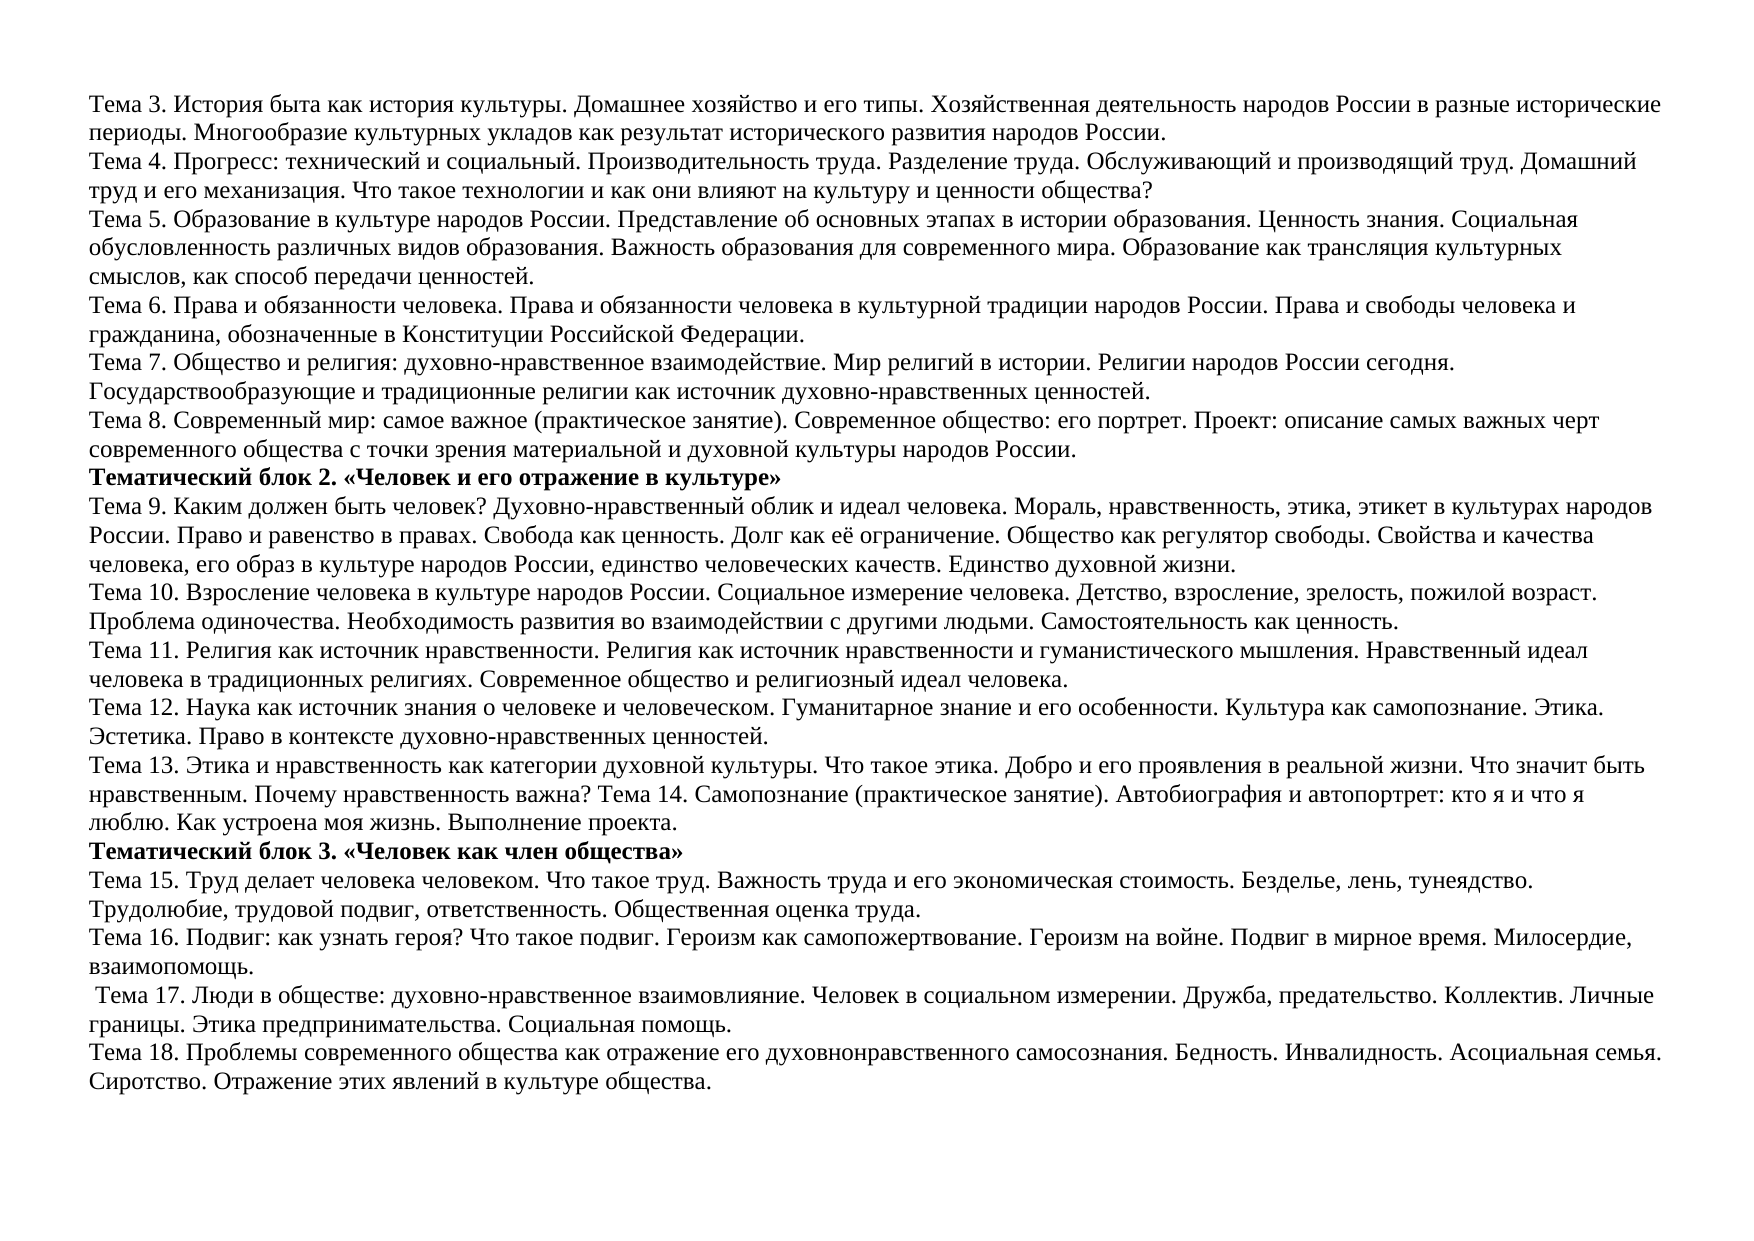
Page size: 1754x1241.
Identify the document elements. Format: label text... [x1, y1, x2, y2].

text Тема 18. Проблемы современного общества как отражение его духовнонравственного самосознания. Бедность. Инвалидность. Асоциальная семья. Сиротство. Отражение этих явлений в культуре общества. [89, 1037, 1665, 1095]
text Тема 8. Современный мир: самое важное (практическое занятие). Современное общество: его портрет. Проект: описание самых важных черт современного общества с точки зрения материальной и духовной культуры народов России. [89, 405, 1665, 462]
text Тема 10. Взросление человека в культуре народов России. Социальное измерение человека. Детство, взросление, зрелость, пожилой возраст. Проблема одиночества. Необходимость развития во взаимодействии с другими людьми. Самостоятельность как ценность. [89, 577, 1665, 635]
text Тема 4. Прогресс: технический и социальный. Производительность труда. Разделение труда. Обслуживающий и производящий труд. Домашний труд и его механизация. Что такое технологии и как они влияют на культуру и ценности общества? [89, 146, 1665, 204]
text Тематический блок 3. «Человек как член общества» [89, 836, 1665, 865]
text Тема 15. Труд делает человека человеком. Что такое труд. Важность труда и его экономическая стоимость. Безделье, лень, тунеядство. Трудолюбие, трудовой подвиг, ответственность. Общественная оценка труда. [89, 865, 1665, 922]
text Тема 5. Образование в культуре народов России. Представление об основных этапах в истории образования. Ценность знания. Социальная обусловленность различных видов образования. Важность образования для современного мира. Образование как трансляция культурных смыслов, как способ передачи ценностей. [89, 204, 1665, 290]
text Тема 6. Права и обязанности человека. Права и обязанности человека в культурной традиции народов России. Права и свободы человека и гражданина, обозначенные в Конституции Российской Федерации. [89, 290, 1665, 347]
text Тема 11. Религия как источник нравственности. Религия как источник нравственности и гуманистического мышления. Нравственный идеал человека в традиционных религиях. Современное общество и религиозный идеал человека. [89, 635, 1665, 692]
text Тема 7. Общество и религия: духовно-нравственное взаимодействие. Мир религий в истории. Религии народов России сегодня. Государствообразующие и традиционные религии как источник духовно-нравственных ценностей. [89, 347, 1665, 405]
text Тема 3. История быта как история культуры. Домашнее хозяйство и его типы. Хозяйственная деятельность народов России в разные исторические периоды. Многообразие культурных укладов как результат исторического развития народов России. [89, 89, 1665, 146]
text Тема 17. Люди в обществе: духовно-нравственное взаимовлияние. Человек в социальном измерении. Дружба, предательство. Коллектив. Личные границы. Этика предпринимательства. Социальная помощь. [89, 980, 1665, 1037]
text Тема 12. Наука как источник знания о человеке и человеческом. Гуманитарное знание и его особенности. Культура как самопознание. Этика. Эстетика. Право в контексте духовно-нравственных ценностей. [89, 692, 1665, 750]
text Тема 9. Каким должен быть человек? Духовно-нравственный облик и идеал человека. Мораль, нравственность, этика, этикет в культурах народов России. Право и равенство в правах. Свобода как ценность. Долг как её ограничение. Общество как регулятор свободы. Свойства и качества человека, его образ в культуре народов России, единство человеческих качеств. Единство духовной жизни. [89, 491, 1665, 577]
text Тематический блок 2. «Человек и его отражение в культуре» [89, 462, 1665, 491]
text Тема 13. Этика и нравственность как категории духовной культуры. Что такое этика. Добро и его проявления в реальной жизни. Что значит быть нравственным. Почему нравственность важна? Тема 14. Самопознание (практическое занятие). Автобиография и автопортрет: кто я и что я люблю. Как устроена моя жизнь. Выполнение проекта. [89, 750, 1665, 836]
text Тема 16. Подвиг: как узнать героя? Что такое подвиг. Героизм как самопожертвование. Героизм на войне. Подвиг в мирное время. Милосердие, взаимопомощь. [89, 922, 1665, 980]
